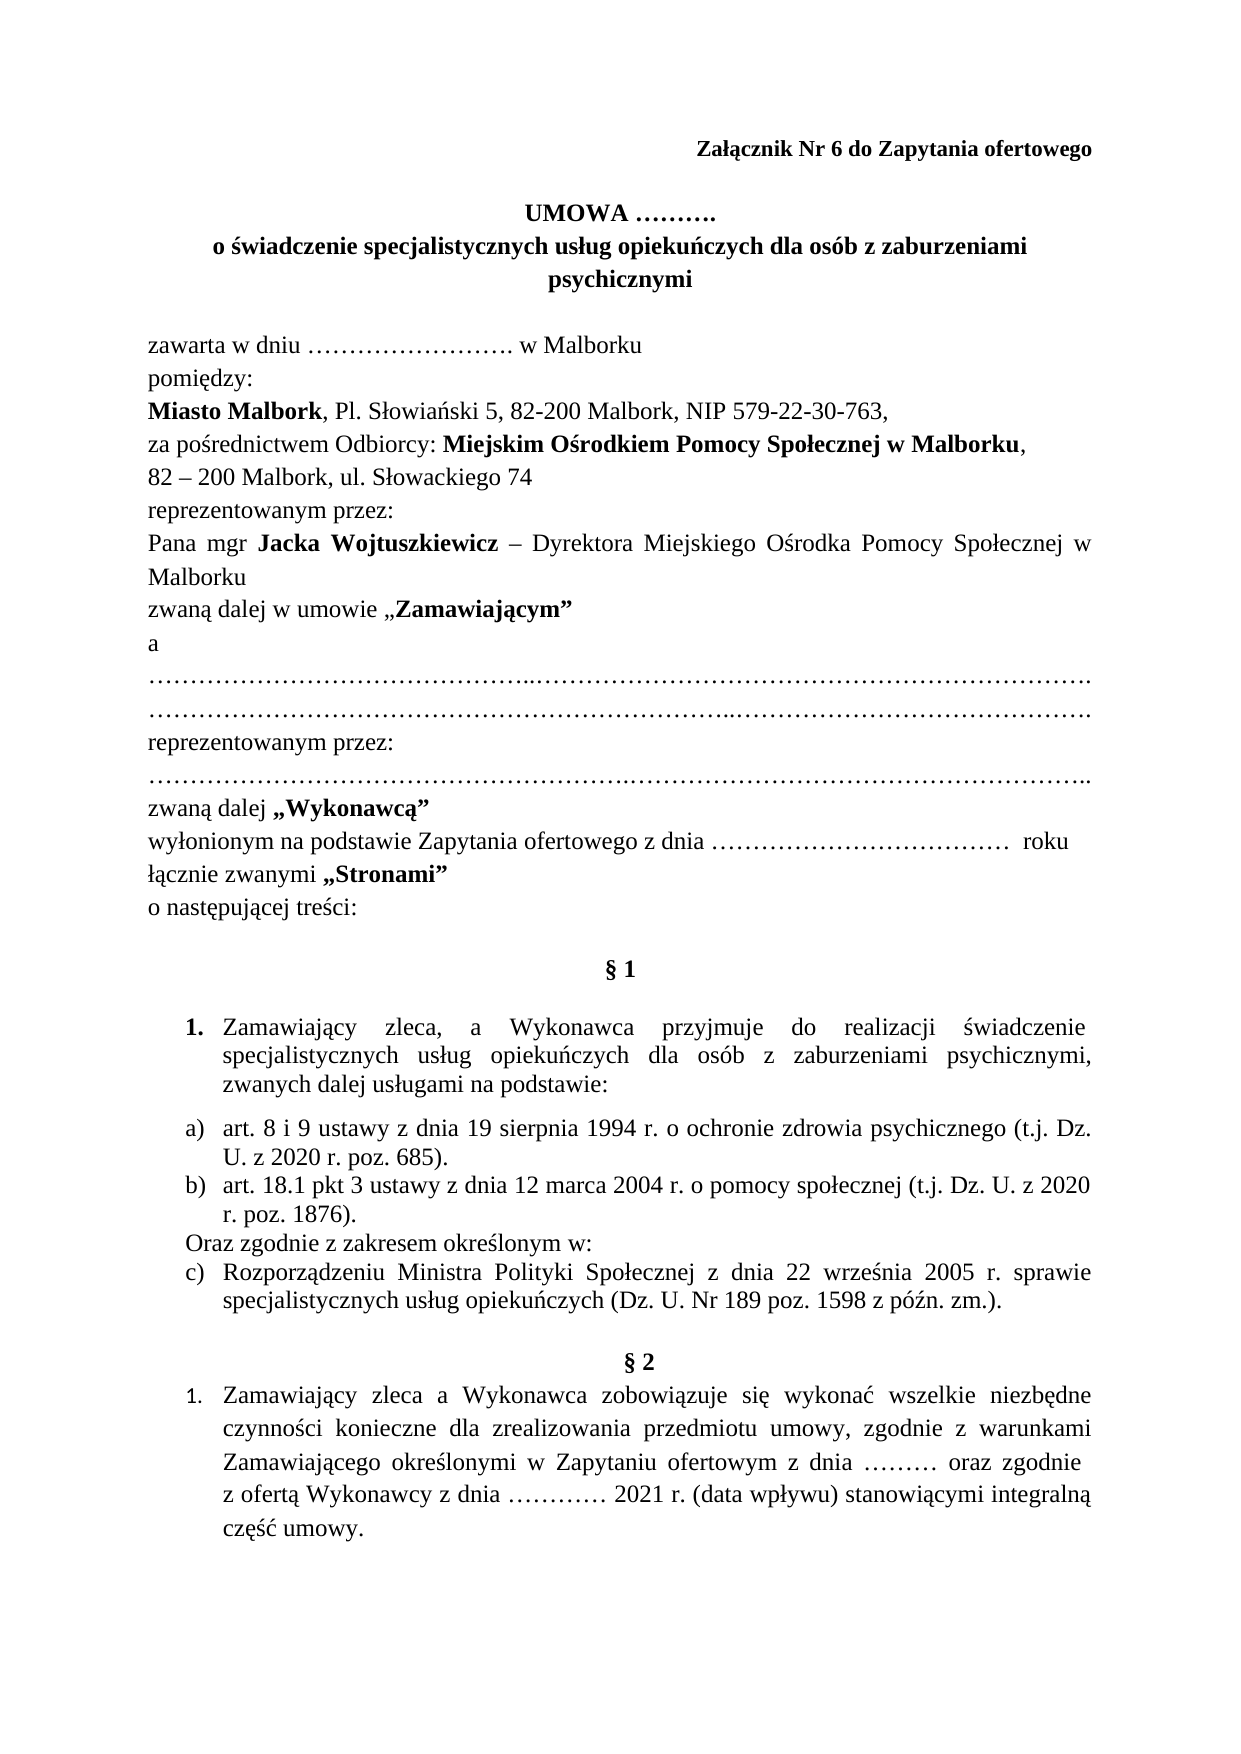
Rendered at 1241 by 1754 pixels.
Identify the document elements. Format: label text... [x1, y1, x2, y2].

text łącznie zwanymi „Stronami” [148, 859, 1092, 887]
text zwaną dalej „Wykonawcą” [148, 793, 1092, 821]
list Zamawiający zleca a Wykonawca zobowiązuje się wykonać wszelkie niezbędne czynności konieczne dla zrealizowania przedmiotu umowy, zgodnie z warunkami Zamawiającego określonymi w Zapytaniu ofertowym z dnia ……… oraz zgodnie z ofertą Wykonawcy z dnia ………… 2021 r. (data wpływu) stanowiącymi integralną część umowy. [185, 1380, 1092, 1541]
text reprezentowanym przez: [148, 496, 1092, 524]
list Rozporządzeniu Ministra Polityki Społecznej z dnia 22 września 2005 r. sprawie specjalistycznych usług opiekuńczych (Dz. U. Nr 189 poz. 1598 z późn. zm.). [185, 1257, 1092, 1314]
text 82 – 200 Malbork, ul. Słowackiego 74 [148, 462, 1092, 491]
text Załącznik Nr 6 do Zapytania ofertowego [148, 135, 1092, 161]
text reprezentowanym przez: [148, 727, 1092, 755]
text § 2 [185, 1347, 1092, 1376]
text wyłonionym na podstawie Zapytania ofertowego z dnia ……………………………… roku [148, 826, 1092, 854]
list art. 8 i 9 ustawy z dnia 19 sierpnia 1994 r. o ochronie zdrowia psychicznego (t.j. Dz. U. z 2020 r. poz. 685). [185, 1113, 1092, 1170]
text UMOWA ………. [148, 198, 1092, 227]
text zawarta w dniu ……………………. w Malborku [148, 330, 1092, 359]
text § 1 [148, 954, 1092, 983]
text a [148, 628, 1092, 656]
text ………………………………………..………………………………………………………….……………………………………………………………..……………………………………. [148, 661, 1092, 722]
text Pana mgr Jacka Wojtuszkiewicz – Dyrektora Miejskiego Ośrodka Pomocy Społecznej w Malborku [148, 528, 1092, 590]
text pomiędzy: [148, 363, 1092, 392]
text o następującej treści: [148, 892, 1092, 921]
text za pośrednictwem Odbiorcy: Miejskim Ośrodkiem Pomocy Społecznej w Malborku, [148, 429, 1092, 458]
text ………………………………………………….……………………………………………….. [148, 760, 1092, 788]
text Oraz zgodnie z zakresem określonym w: [185, 1228, 1092, 1257]
text zwaną dalej w umowie „Zamawiającym” [148, 594, 1092, 623]
list Zamawiający zleca, a Wykonawca przyjmuje do realizacji świadczenie specjalistycznych usług opiekuńczych dla osób z zaburzeniami psychicznymi, zwanych dalej usługami na podstawie: [185, 1012, 1092, 1098]
list art. 18.1 pkt 3 ustawy z dnia 12 marca 2004 r. o pomocy społecznej (t.j. Dz. U. z 2020 r. poz. 1876). [185, 1170, 1092, 1228]
text Miasto Malbork, Pl. Słowiański 5, 82-200 Malbork, NIP 579-22-30-763, [148, 396, 1092, 425]
text o świadczenie specjalistycznych usług opiekuńczych dla osób z zaburzeniami psychicznymi [148, 231, 1092, 293]
